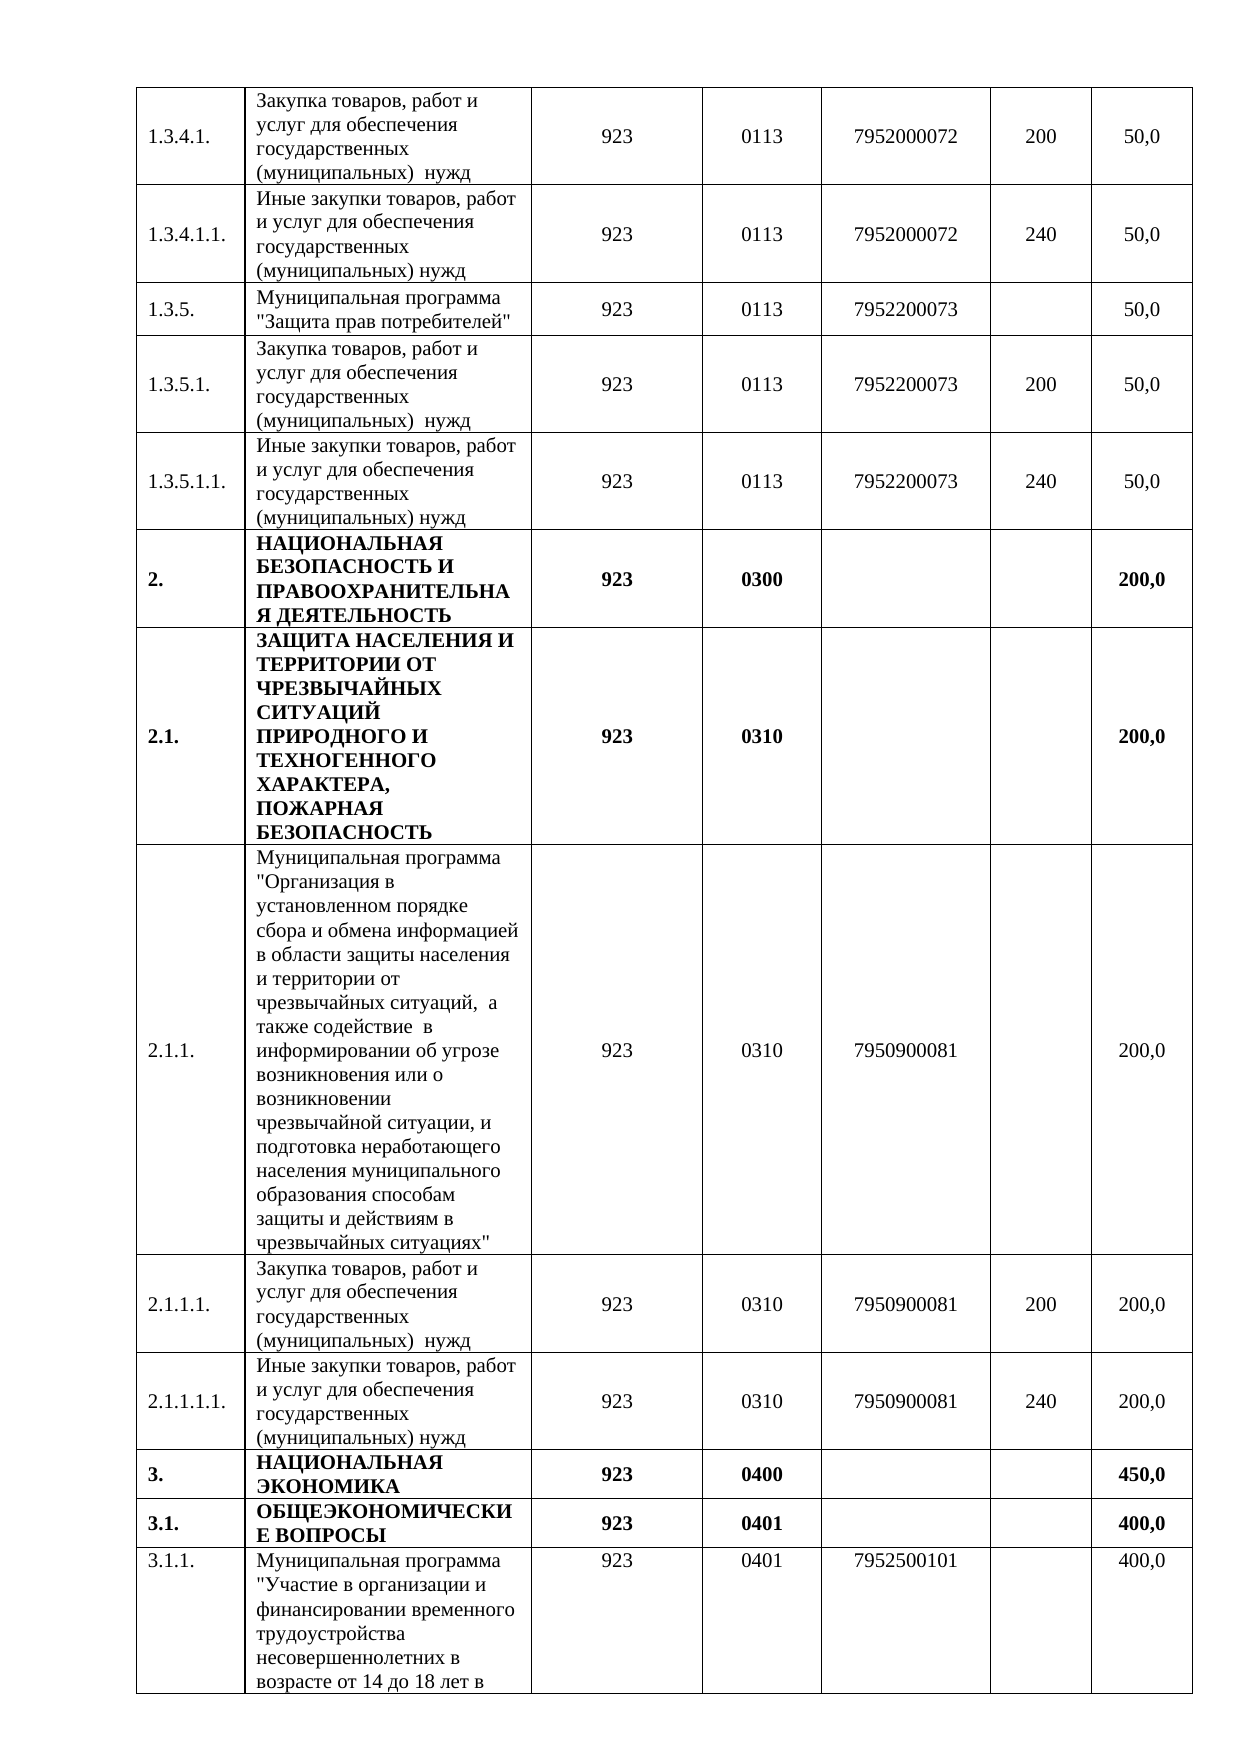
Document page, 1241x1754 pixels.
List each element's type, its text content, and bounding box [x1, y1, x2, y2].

table_cell 200,0 [1092, 628, 1192, 844]
table_cell 1.3.4.1.1. [137, 185, 244, 282]
table_cell 923 [532, 1499, 702, 1547]
table_cell 0113 [703, 185, 821, 282]
table_cell 2.1.1.1. [137, 1255, 244, 1352]
table_cell НАЦИОНАЛЬНАЯ ЭКОНОМИКА [246, 1450, 531, 1498]
table_cell 0113 [703, 336, 821, 432]
table_cell 923 [532, 433, 702, 529]
table_cell 0310 [703, 1255, 821, 1352]
table_cell 7952200073 [822, 283, 990, 335]
table_cell Иные закупки товаров, работ и услуг для обеспечения государственных (муниципальных) нужд [246, 1353, 531, 1449]
table_cell 0400 [703, 1450, 821, 1498]
table_cell 923 [532, 1353, 702, 1449]
table_cell Муниципальная программа "Защита прав потребителей" [246, 283, 531, 335]
table_cell [822, 1499, 990, 1547]
table_cell 923 [532, 1255, 702, 1352]
table_cell 2. [137, 530, 244, 627]
table_cell [991, 1548, 1091, 1693]
table_cell 200 [991, 88, 1091, 184]
table_cell 923 [532, 628, 702, 844]
table_cell 450,0 [1092, 1450, 1192, 1498]
table_cell 0113 [703, 433, 821, 529]
table_cell 3.1.1. [137, 1548, 244, 1693]
table_cell 923 [532, 283, 702, 335]
table_cell Закупка товаров, работ и услуг для обеспечения государственных (муниципальных) нужд [246, 1255, 531, 1352]
table_cell 7950900081 [822, 845, 990, 1254]
table_cell 7950900081 [822, 1255, 990, 1352]
table_cell [991, 1499, 1091, 1547]
table_cell 400,0 [1092, 1499, 1192, 1547]
table_cell [822, 628, 990, 844]
table_cell 923 [532, 530, 702, 627]
table_cell 50,0 [1092, 433, 1192, 529]
table_cell 3. [137, 1450, 244, 1498]
table_cell 0401 [703, 1548, 821, 1693]
table_cell 200,0 [1092, 845, 1192, 1254]
table_cell 0300 [703, 530, 821, 627]
table_cell Муниципальная программа "Организация в установленном порядке сбора и обмена информацией в области защиты населения и территории от чрезвычайных ситуаций, а также содействие в информировании об угрозе возникновения или о возникновении чрезвычайной ситуации, и подготовка неработающего населения муниципального образования способам защиты и действиям в чрезвычайных ситуациях" [246, 845, 531, 1254]
table_cell 50,0 [1092, 185, 1192, 282]
table_cell 923 [532, 845, 702, 1254]
table_cell [991, 845, 1091, 1254]
table_cell 2.1. [137, 628, 244, 844]
table_cell ОБЩЕЭКОНОМИЧЕСКИЕ ВОПРОСЫ [246, 1499, 531, 1547]
table_cell 240 [991, 433, 1091, 529]
table_cell 0113 [703, 88, 821, 184]
table_cell 0310 [703, 1353, 821, 1449]
table_cell 1.3.5.1.1. [137, 433, 244, 529]
table_cell [822, 1450, 990, 1498]
table_cell ЗАЩИТА НАСЕЛЕНИЯ И ТЕРРИТОРИИ ОТ ЧРЕЗВЫЧАЙНЫХ СИТУАЦИЙ ПРИРОДНОГО И ТЕХНОГЕННОГО ХАРАКТЕРА, ПОЖАРНАЯ БЕЗОПАСНОСТЬ [246, 628, 531, 844]
table_cell 7952500101 [822, 1548, 990, 1693]
table_cell Иные закупки товаров, работ и услуг для обеспечения государственных (муниципальных) нужд [246, 433, 531, 529]
table_cell 0401 [703, 1499, 821, 1547]
table_cell 50,0 [1092, 336, 1192, 432]
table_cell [246, 1548, 531, 1693]
table_cell Закупка товаров, работ и услуг для обеспечения государственных (муниципальных) нужд [246, 336, 531, 432]
table_cell 200 [991, 1255, 1091, 1352]
table_cell 200 [991, 336, 1091, 432]
table_cell 923 [532, 88, 702, 184]
table_cell Закупка товаров, работ и услуг для обеспечения государственных (муниципальных) нужд [246, 88, 531, 184]
table_cell 1.3.5. [137, 283, 244, 335]
table_cell 7952000072 [822, 185, 990, 282]
table_cell 7952200073 [822, 433, 990, 529]
table_cell 1.3.4.1. [137, 88, 244, 184]
table_cell 240 [991, 1353, 1091, 1449]
table_cell 200,0 [1092, 530, 1192, 627]
table_cell 7952200073 [822, 336, 990, 432]
table_cell [991, 1450, 1091, 1498]
table_cell [991, 283, 1091, 335]
table_cell 0310 [703, 628, 821, 844]
table_cell 923 [532, 336, 702, 432]
table_cell 0310 [703, 845, 821, 1254]
table_cell 400,0 [1092, 1548, 1192, 1693]
table_cell 923 [532, 1450, 702, 1498]
table_cell 0113 [703, 283, 821, 335]
table_cell 200,0 [1092, 1353, 1192, 1449]
table_cell 3.1. [137, 1499, 244, 1547]
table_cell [246, 185, 531, 282]
table_cell [991, 628, 1091, 844]
table_cell 7950900081 [822, 1353, 990, 1449]
table_cell [822, 530, 990, 627]
table_cell 240 [991, 185, 1091, 282]
table_cell [991, 530, 1091, 627]
table_cell 200,0 [1092, 1255, 1192, 1352]
table_cell 923 [532, 185, 702, 282]
table_cell 923 [532, 1548, 702, 1693]
table_cell НАЦИОНАЛЬНАЯ БЕЗОПАСНОСТЬ И ПРАВООХРАНИТЕЛЬНАЯ ДЕЯТЕЛЬНОСТЬ [246, 530, 531, 627]
table_cell 2.1.1.1.1. [137, 1353, 244, 1449]
table_cell 1.3.5.1. [137, 336, 244, 432]
table_cell 2.1.1. [137, 845, 244, 1254]
table_cell 50,0 [1092, 88, 1192, 184]
table_cell 50,0 [1092, 283, 1192, 335]
table_cell 7952000072 [822, 88, 990, 184]
